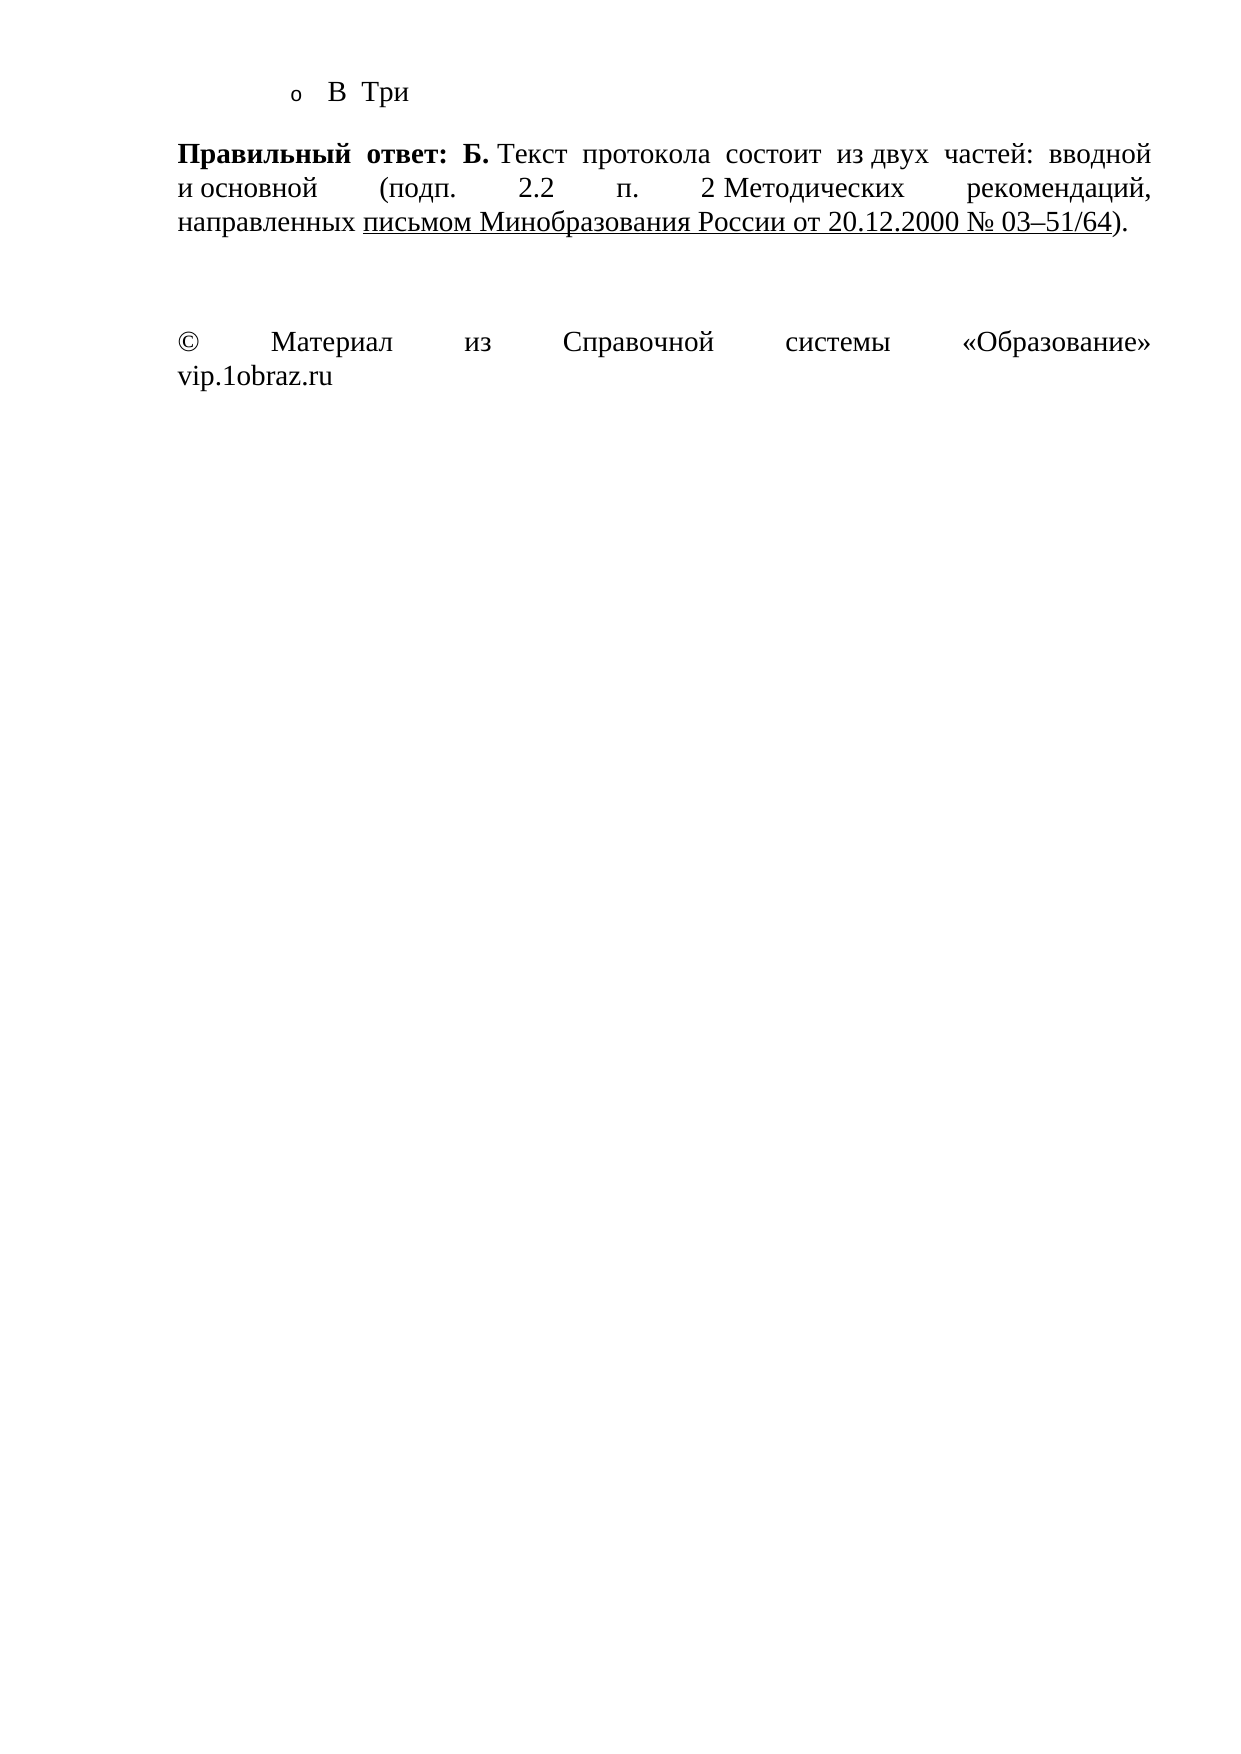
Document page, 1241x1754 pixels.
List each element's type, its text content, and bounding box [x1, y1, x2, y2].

list В Три [290, 74, 1152, 107]
text © Материал из Справочной системы «Образование» vip.1obraz.ru [177, 257, 1152, 392]
text Правильный ответ: Б. Текст протокола состоит из двух частей: вводной и основной (подп. 2.2 п. 2 Методических рекомендаций, направленных письмом Минобразования России от 20.12.2000 № 03–51/64). [177, 137, 1152, 237]
